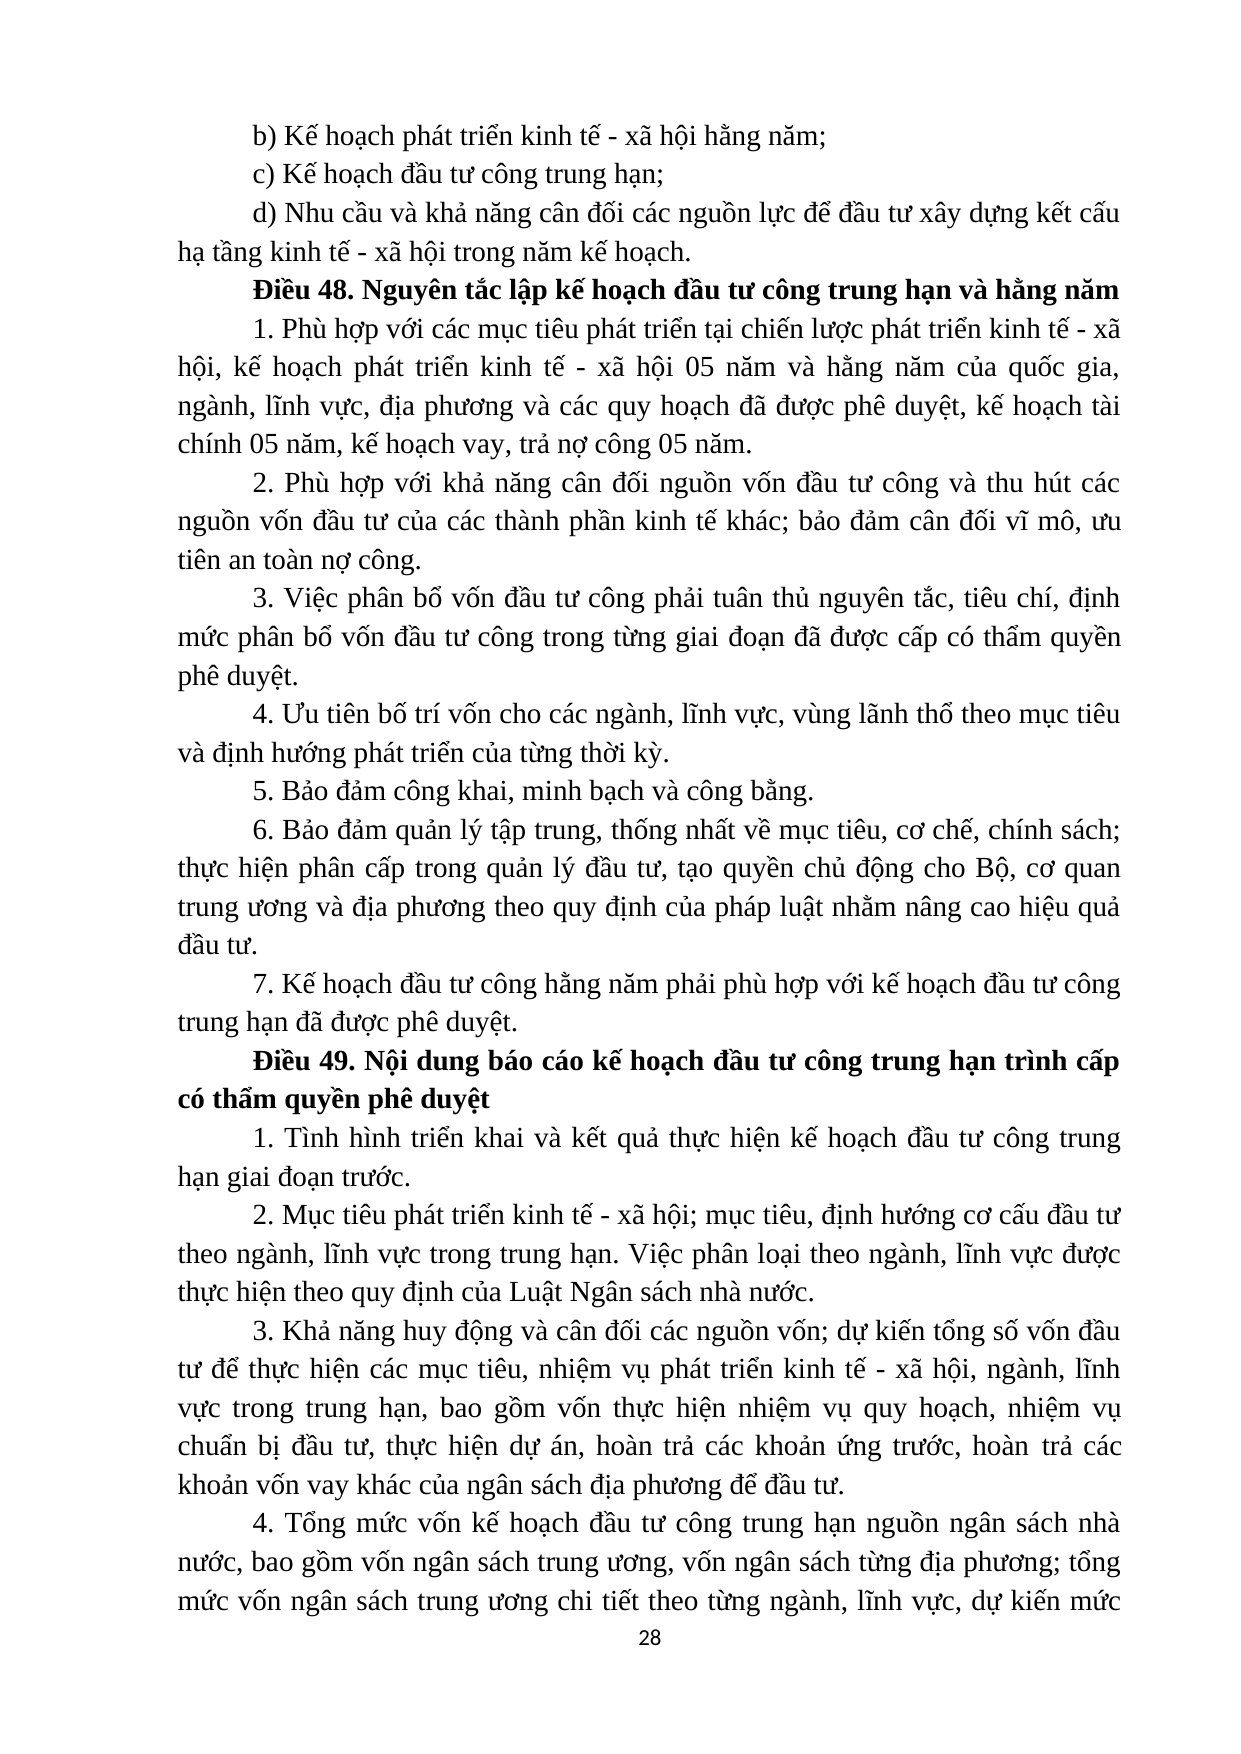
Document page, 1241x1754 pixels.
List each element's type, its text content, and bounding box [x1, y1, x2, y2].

text Điều 49. Nội dung báo cáo kế hoạch đầu tư công trung hạn trình cấp có thẩm quyền phê duyệt [177, 1043, 1122, 1115]
text c) Kế hoạch đầu tư công trung hạn; [177, 157, 1122, 190]
text b) Kế hoạch phát triển kinh tế - xã hội hằng năm; [177, 118, 1122, 152]
text 2. Phù hợp với khả năng cân đối nguồn vốn đầu tư công và thu hút các nguồn vốn đầu tư của các thành phần kinh tế khác; bảo đảm cân đối vĩ mô, ưu tiên an toàn nợ công. [177, 465, 1122, 576]
text 1. Tình hình triển khai và kết quả thực hiện kế hoạch đầu tư công trung hạn giai đoạn trước. [177, 1120, 1122, 1192]
text 2. Mục tiêu phát triển kinh tế - xã hội; mục tiêu, định hướng cơ cấu đầu tư theo ngành, lĩnh vực trong trung hạn. Việc phân loại theo ngành, lĩnh vực được thực hiện theo quy định của Luật Ngân sách nhà nước. [177, 1197, 1122, 1308]
text 3. Khả năng huy động và cân đối các nguồn vốn; dự kiến tổng số vốn đầu tư để thực hiện các mục tiêu, nhiệm vụ phát triển kinh tế - xã hội, ngành, lĩnh vực trong trung hạn, bao gồm vốn thực hiện nhiệm vụ quy hoạch, nhiệm vụ chuẩn bị đầu tư, thực hiện dự án, hoàn trả các khoản ứng trước, hoàn trả các khoản vốn vay khác của ngân sách địa phương để đầu tư. [177, 1313, 1122, 1501]
text 5. Bảo đảm công khai, minh bạch và công bằng. [177, 773, 1122, 807]
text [177, 1506, 1122, 1616]
text 4. Ưu tiên bố trí vốn cho các ngành, lĩnh vực, vùng lãnh thổ theo mục tiêu và định hướng phát triển của từng thời kỳ. [177, 696, 1122, 768]
text 7. Kế hoạch đầu tư công hằng năm phải phù hợp với kế hoạch đầu tư công trung hạn đã được phê duyệt. [177, 966, 1122, 1038]
text 3. Việc phân bổ vốn đầu tư công phải tuân thủ nguyên tắc, tiêu chí, định mức phân bổ vốn đầu tư công trong từng giai đoạn đã được cấp có thẩm quyền phê duyệt. [177, 581, 1122, 691]
text 6. Bảo đảm quản lý tập trung, thống nhất về mục tiêu, cơ chế, chính sách; thực hiện phân cấp trong quản lý đầu tư, tạo quyền chủ động cho Bộ, cơ quan trung ương và địa phương theo quy định của pháp luật nhằm nâng cao hiệu quả đầu tư. [177, 812, 1122, 961]
text Điều 48. Nguyên tắc lập kế hoạch đầu tư công trung hạn và hằng năm [177, 272, 1122, 306]
text 1. Phù hợp với các mục tiêu phát triển tại chiến lược phát triển kinh tế - xã hội, kế hoạch phát triển kinh tế - xã hội 05 năm và hằng năm của quốc gia, ngành, lĩnh vực, địa phương và các quy hoạch đã được phê duyệt, kế hoạch tài chính 05 năm, kế hoạch vay, trả nợ công 05 năm. [177, 311, 1122, 460]
text d) Nhu cầu và khả năng cân đối các nguồn lực để đầu tư xây dựng kết cấu hạ tầng kinh tế - xã hội trong năm kế hoạch. [177, 195, 1122, 267]
